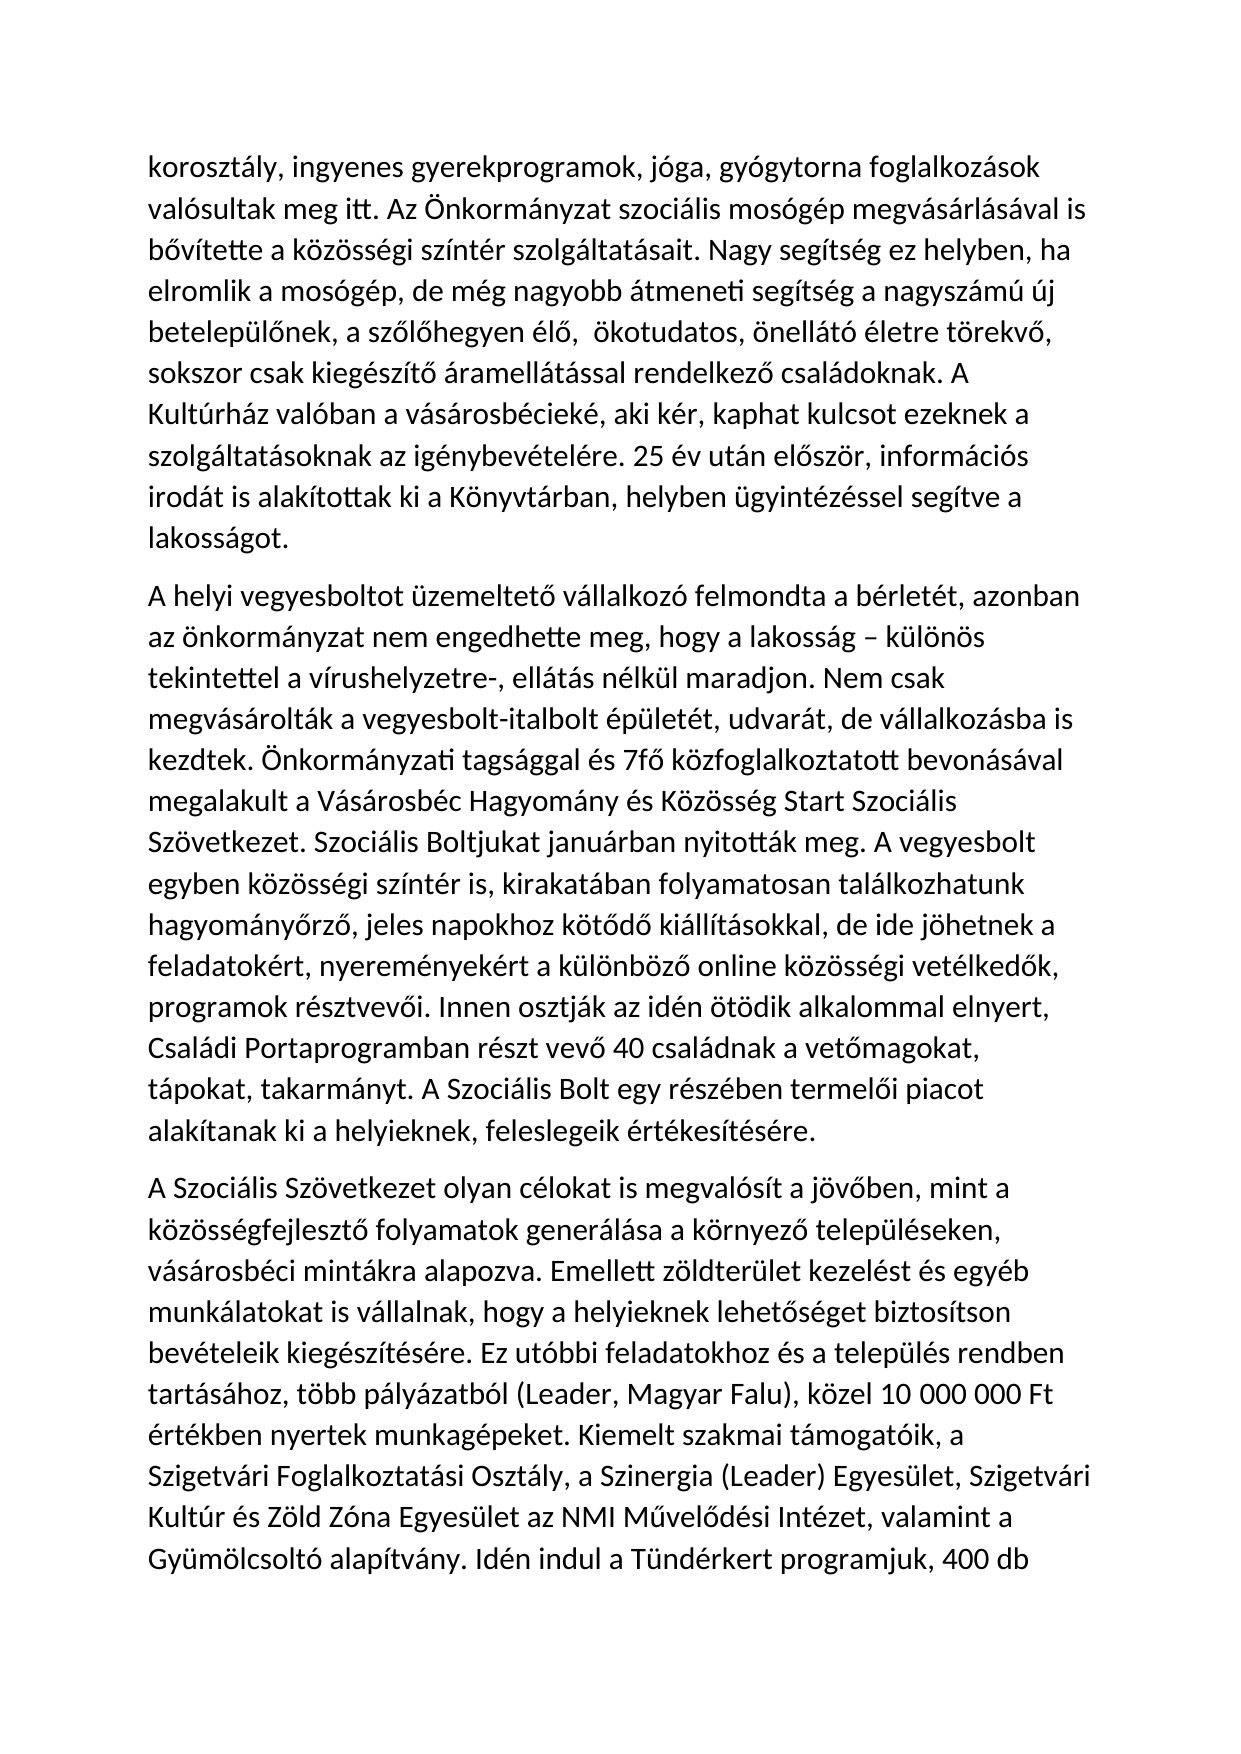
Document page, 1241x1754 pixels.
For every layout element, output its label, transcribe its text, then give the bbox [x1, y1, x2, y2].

text A helyi vegyesboltot üzemeltető vállalkozó felmondta a bérletét, azonban az önkormányzat nem engedhette meg, hogy a lakosság – különös tekintettel a vírushelyzetre-, ellátás nélkül maradjon. Nem csak megvásárolták a vegyesbolt-italbolt épületét, udvarát, de vállalkozásba is kezdtek. Önkormányzati tagsággal és 7fő közfoglalkoztatott bevonásával megalakult a Vásárosbéc Hagyomány és Közösség Start Szociális Szövetkezet. Szociális Boltjukat januárban nyitották meg. A vegyesbolt egyben közösségi színtér is, kirakatában folyamatosan találkozhatunk hagyományőrző, jeles napokhoz kötődő kiállításokkal, de ide jöhetnek a feladatokért, nyereményekért a különböző online közösségi vetélkedők, programok résztvevői. Innen osztják az idén ötödik alkalommal elnyert, Családi Portaprogramban részt vevő 40 családnak a vetőmagokat, tápokat, takarmányt. A Szociális Bolt egy részében termelői piacot alakítanak ki a helyieknek, feleslegeik értékesítésére. [148, 576, 1093, 1149]
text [148, 148, 1093, 556]
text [148, 1168, 1093, 1577]
